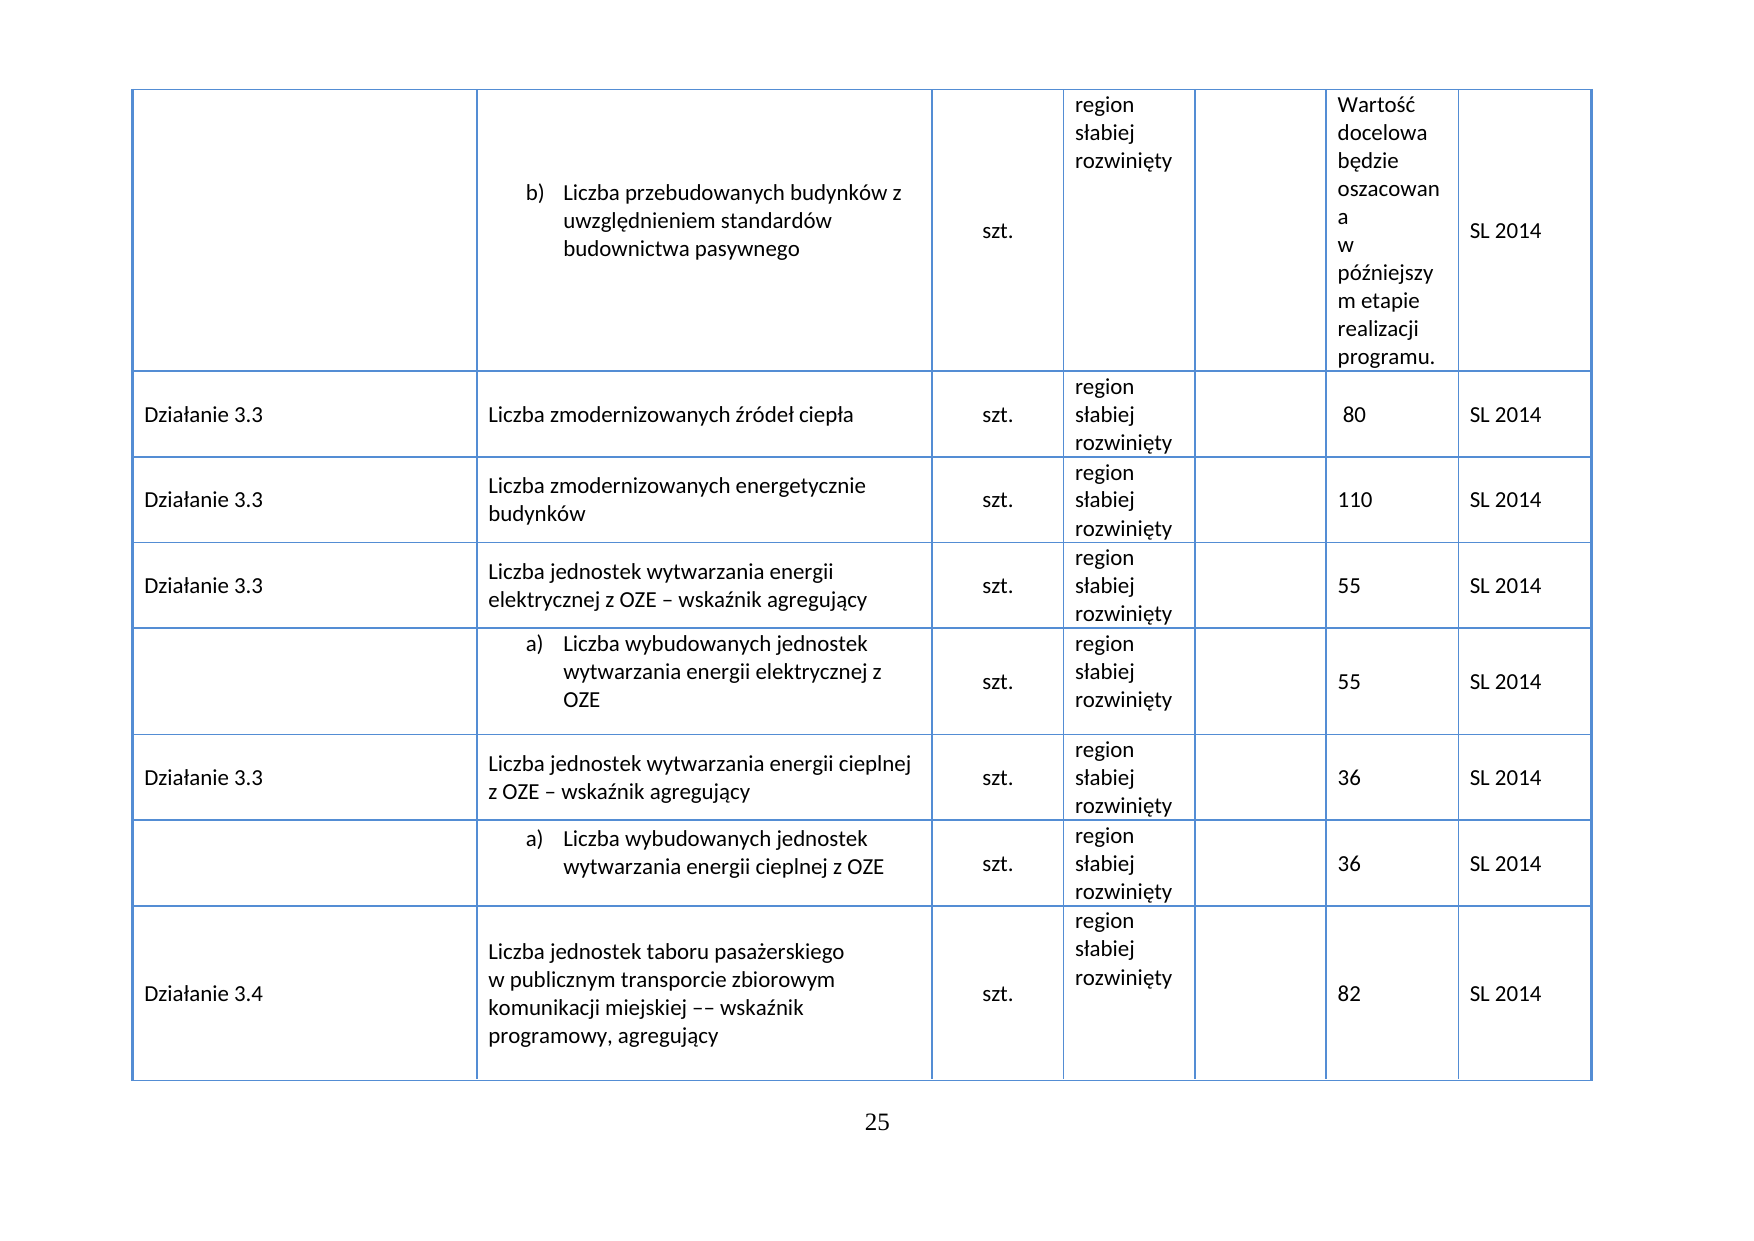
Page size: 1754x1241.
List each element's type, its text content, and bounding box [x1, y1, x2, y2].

table_cell 55 [1327, 543, 1458, 627]
table_cell region słabiej rozwinięty [1064, 735, 1194, 819]
table_cell SL 2014 [1459, 735, 1590, 819]
table_cell SL 2014 [1459, 372, 1590, 456]
table_cell 82 [1327, 907, 1458, 1079]
table_cell [1196, 372, 1325, 456]
table_cell szt. [933, 907, 1063, 1079]
table_cell Liczba wybudowanych jednostek wytwarzania energii cieplnej z OZE [478, 821, 931, 905]
table_cell szt. [933, 372, 1063, 456]
table_cell Liczba jednostek taboru pasażerskiego w publicznym transporcie zbiorowym komunikacji miejskiej –– wskaźnik programowy, agregujący [478, 907, 931, 1079]
table_cell SL 2014 [1459, 458, 1590, 542]
table_cell szt. [933, 458, 1063, 542]
table_cell Działanie 3.3 [134, 372, 476, 456]
table_cell 80 [1327, 372, 1458, 456]
table_cell 110 [1327, 458, 1458, 542]
table_cell 36 [1327, 735, 1458, 819]
table_cell Liczba jednostek wytwarzania energii cieplnej z OZE – wskaźnik agregujący [478, 735, 931, 819]
table_cell Działanie 3.3 [134, 543, 476, 627]
table_cell Liczba jednostek wytwarzania energii elektrycznej z OZE – wskaźnik agregujący [478, 543, 931, 627]
table_cell Liczba zmodernizowanych źródeł ciepła [478, 372, 931, 456]
table_cell [1196, 90, 1325, 370]
table_cell Liczba przebudowanych budynków z uwzględnieniem standardów budownictwa pasywnego [478, 90, 931, 370]
table_cell szt. [933, 735, 1063, 819]
table_cell szt. [933, 543, 1063, 627]
table_cell Liczba zmodernizowanych energetycznie budynków [478, 458, 931, 542]
table_cell [1196, 629, 1325, 734]
table_cell region słabiej rozwinięty [1064, 629, 1194, 734]
table_cell [134, 821, 476, 905]
table_cell region słabiej rozwinięty [1064, 543, 1194, 627]
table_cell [1327, 90, 1458, 370]
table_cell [1064, 90, 1194, 370]
table_cell [134, 90, 476, 370]
table_cell SL 2014 [1459, 629, 1590, 734]
table_cell [1196, 458, 1325, 542]
table_cell region słabiej rozwinięty [1064, 458, 1194, 542]
table_cell [134, 629, 476, 734]
table_cell 55 [1327, 629, 1458, 734]
table_cell [1196, 821, 1325, 905]
table_cell [1196, 735, 1325, 819]
table_cell Działanie 3.4 [134, 907, 476, 1079]
table_cell szt. [933, 629, 1063, 734]
table_cell szt. [933, 90, 1063, 370]
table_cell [1064, 907, 1194, 1079]
table_cell region słabiej rozwinięty [1064, 821, 1194, 905]
table_cell Liczba wybudowanych jednostek wytwarzania energii elektrycznej z OZE [478, 629, 931, 734]
table_cell [1196, 543, 1325, 627]
table_cell szt. [933, 821, 1063, 905]
table_cell region słabiej rozwinięty [1064, 372, 1194, 456]
table_cell [1196, 907, 1325, 1079]
table_cell SL 2014 [1459, 907, 1590, 1079]
table_cell SL 2014 [1459, 543, 1590, 627]
table_cell SL 2014 [1459, 90, 1590, 370]
table_cell 36 [1327, 821, 1458, 905]
table_cell Działanie 3.3 [134, 458, 476, 542]
table_cell Działanie 3.3 [134, 735, 476, 819]
table_cell SL 2014 [1459, 821, 1590, 905]
